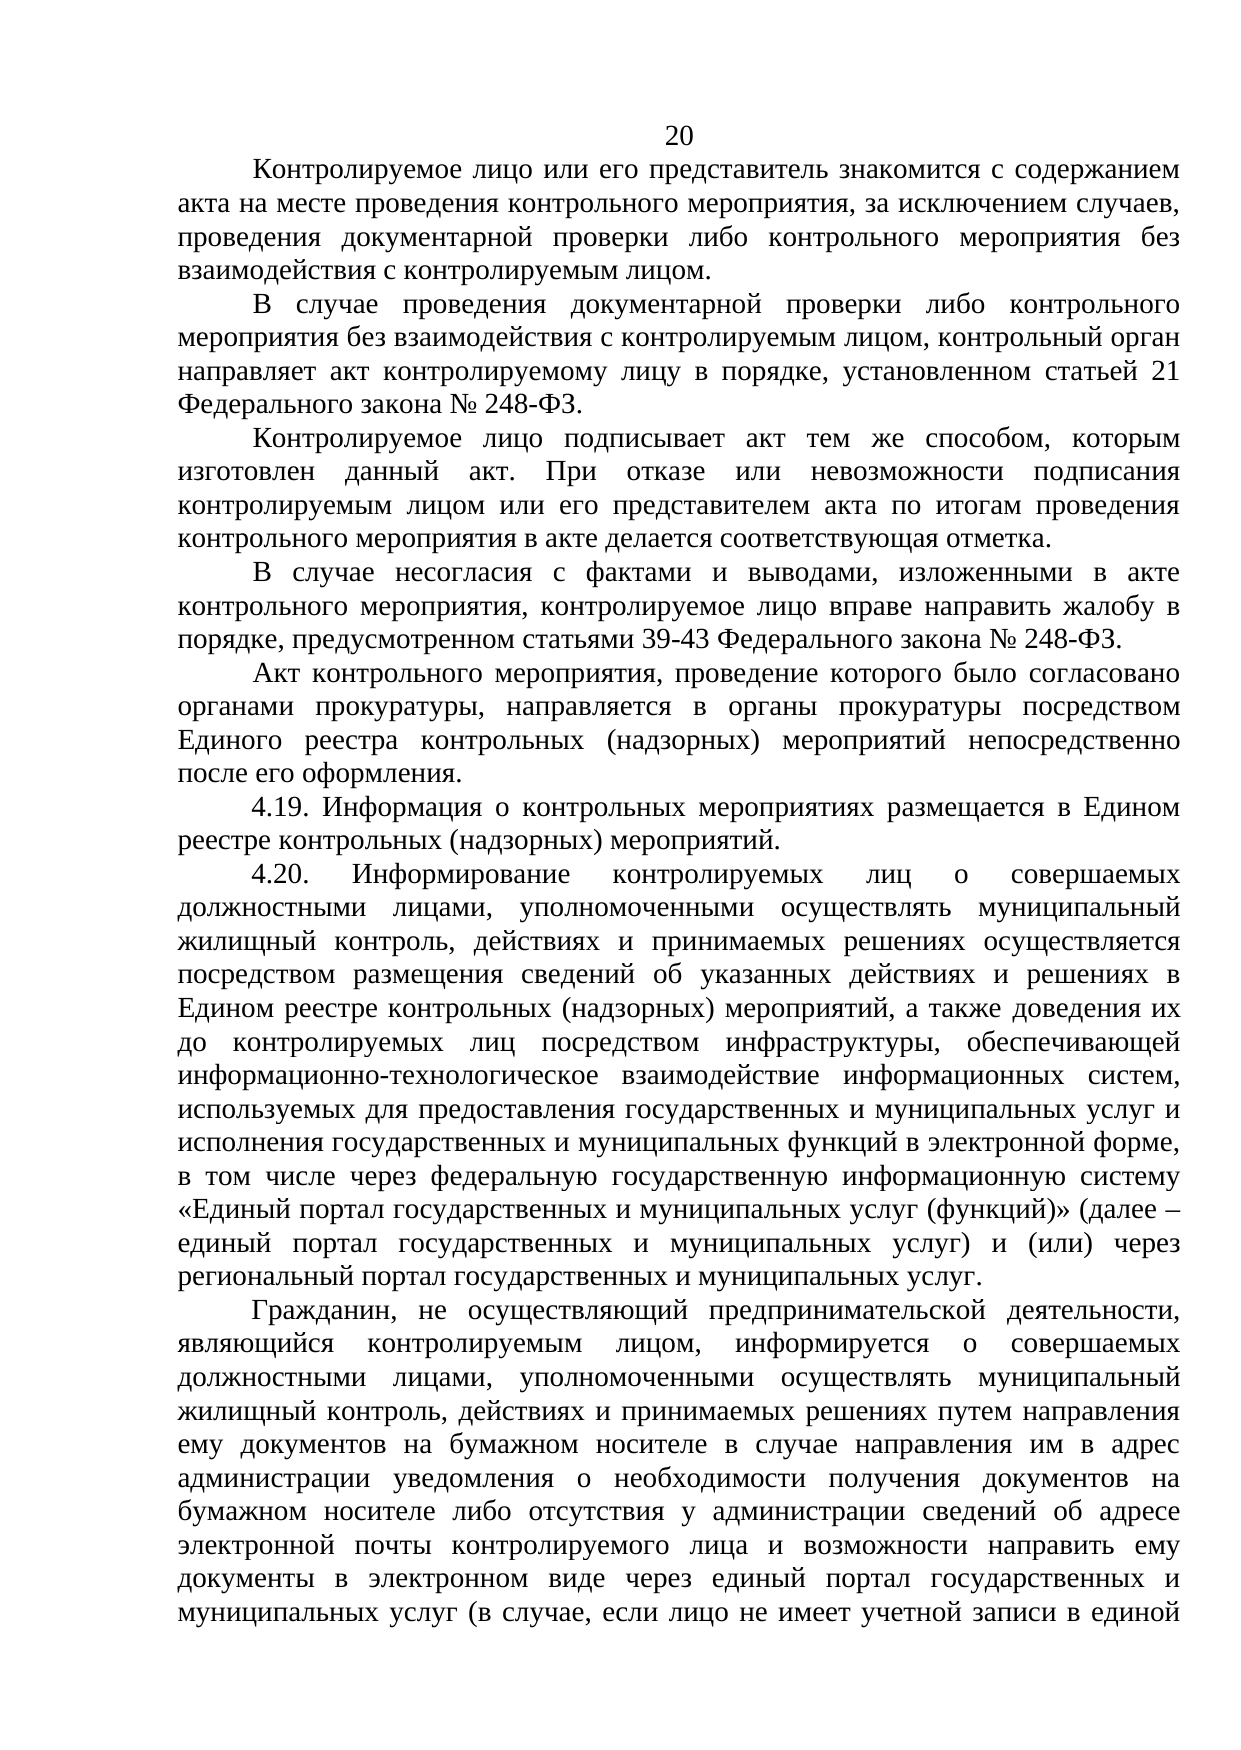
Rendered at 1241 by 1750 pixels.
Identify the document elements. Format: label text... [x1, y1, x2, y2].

text Контролируемое лицо или его представитель знакомится с содержанием акта на месте проведения контрольного мероприятия, за исключением случаев, проведения документарной проверки либо контрольного мероприятия без взаимодействия с контролируемым лицом. [177, 152, 1181, 286]
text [177, 1292, 1181, 1560]
text В случае проведения документарной проверки либо контрольного мероприятия без взаимодействия с контролируемым лицом, контрольный орган направляет акт контролируемому лицу в порядке, установленном статьей 21 Федерального закона № 248-ФЗ. [177, 286, 1181, 420]
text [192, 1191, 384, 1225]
text 4.20. Информирование контролируемых лиц о совершаемых должностными лицами, уполномоченными осуществлять муниципальный жилищный контроль, действиях и принимаемых решениях осуществляется посредством размещения сведений об указанных действиях и решениях в Едином реестре контрольных (надзорных) мероприятий, а также доведения их до контролируемых лиц посредством инфраструктуры, обеспечивающей информационно-технологическое взаимодействие информационных систем, используемых для предоставления государственных и муниципальных услуг и исполнения государственных и муниципальных функций в электронной форме, в том числе через федеральную государственную информационную систему «Единый портал государственных и муниципальных услуг (функций)» (далее – единый портал государственных и муниципальных услуг) и (или) через региональный портал государственных и муниципальных услуг. [177, 856, 1181, 1024]
text Контролируемое лицо подписывает акт тем же способом, которым изготовлен данный акт. При отказе или невозможности подписания контролируемым лицом или его представителем акта по итогам проведения контрольного мероприятия в акте делается соответствующая отметка. [177, 420, 1181, 554]
text В случае несогласия с фактами и выводами, изложенными в акте контрольного мероприятия, контролируемое лицо вправе направить жалобу в порядке, предусмотренном статьями 39-43 Федерального закона № 248-ФЗ. [177, 554, 1181, 655]
text 4.19. Информация о контрольных мероприятиях размещается в Едином реестре контрольных (надзорных) мероприятий. [177, 789, 1181, 856]
text Акт контрольного мероприятия, проведение которого было согласовано органами прокуратуры, направляется в органы прокуратуры посредством Единого реестра контрольных (надзорных) мероприятий непосредственно после его оформления. [177, 655, 1181, 789]
